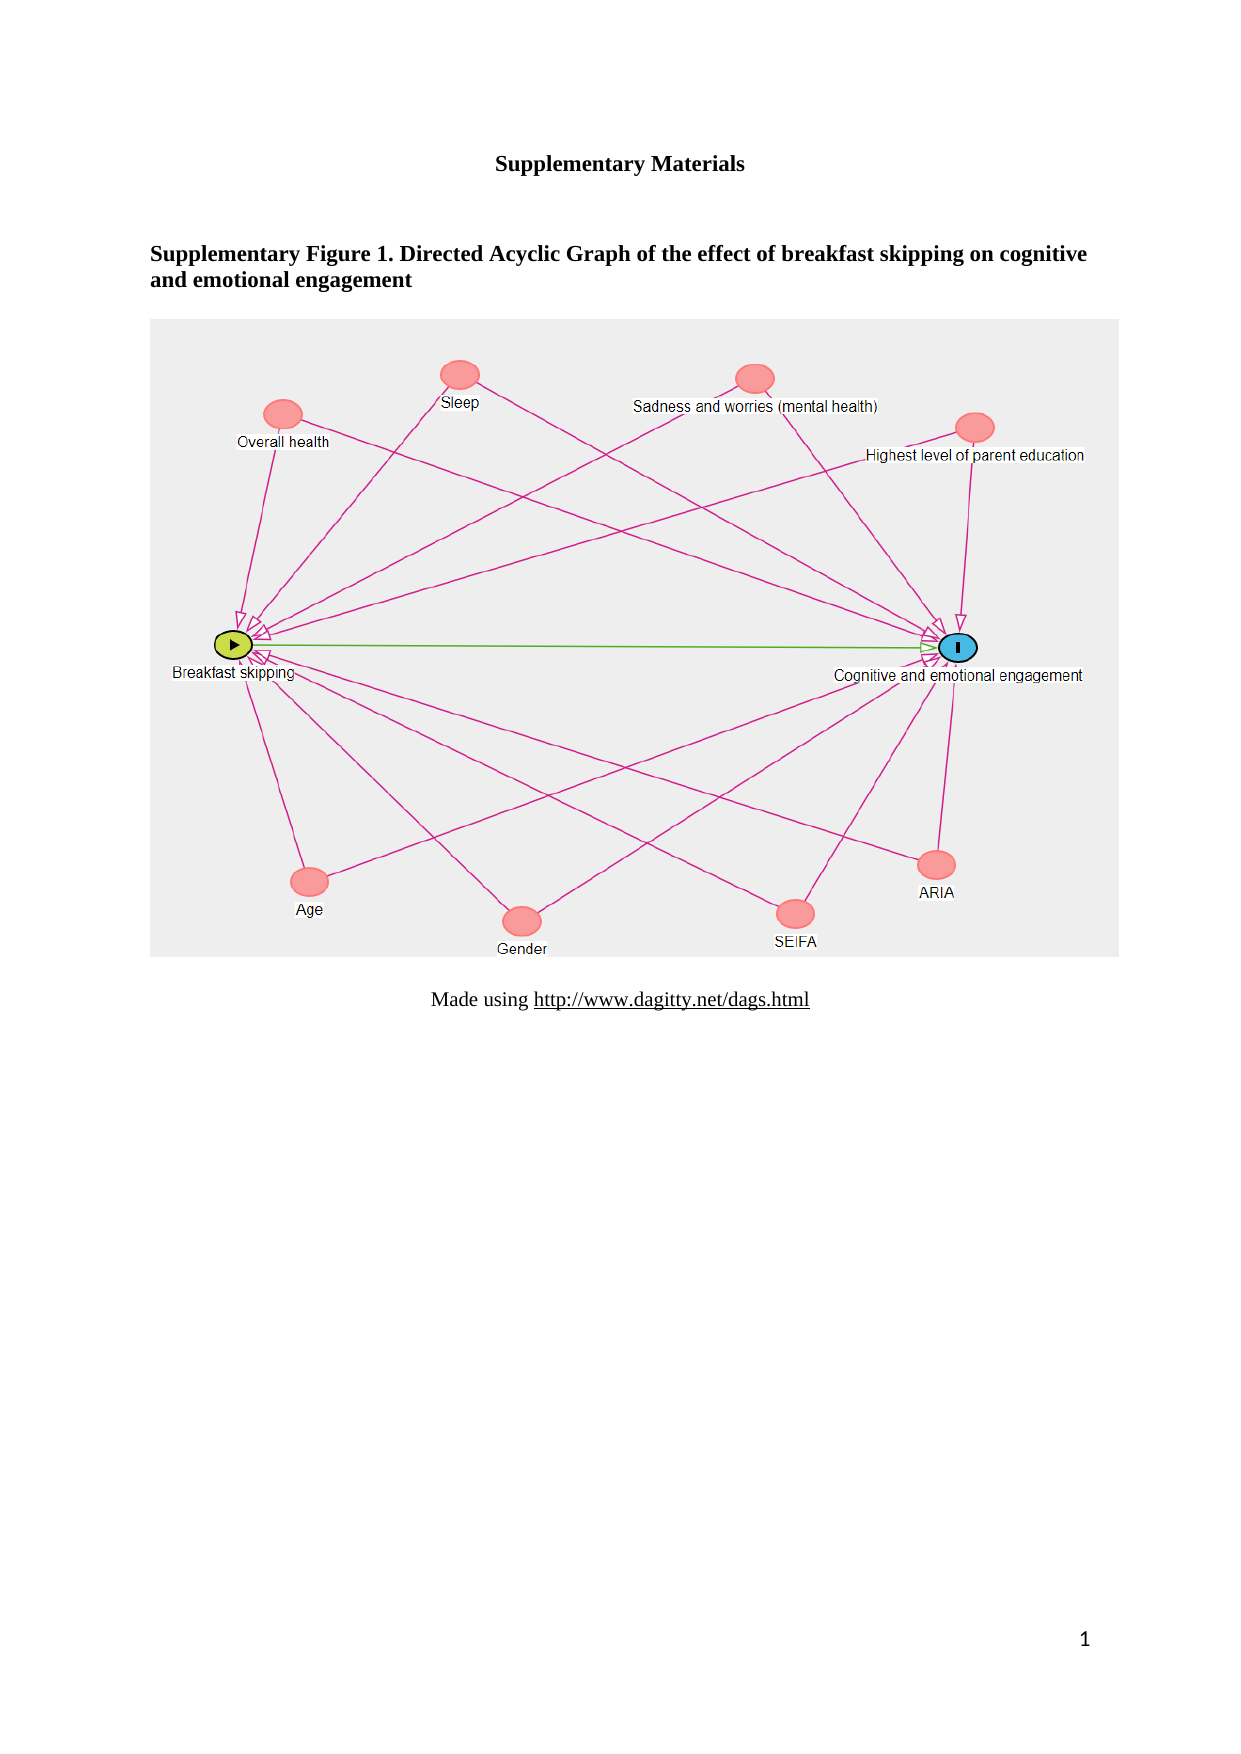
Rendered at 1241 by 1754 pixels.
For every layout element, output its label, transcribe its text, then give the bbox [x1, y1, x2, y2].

text Supplementary Materials [150, 150, 1090, 176]
picture [150, 319, 1119, 957]
text Made using http://www.dagitty.net/dags.html [150, 987, 1090, 1011]
text Supplementary Figure 1. Directed Acyclic Graph of the effect of breakfast skipping on cognitive and emotional engagement [150, 240, 1090, 293]
